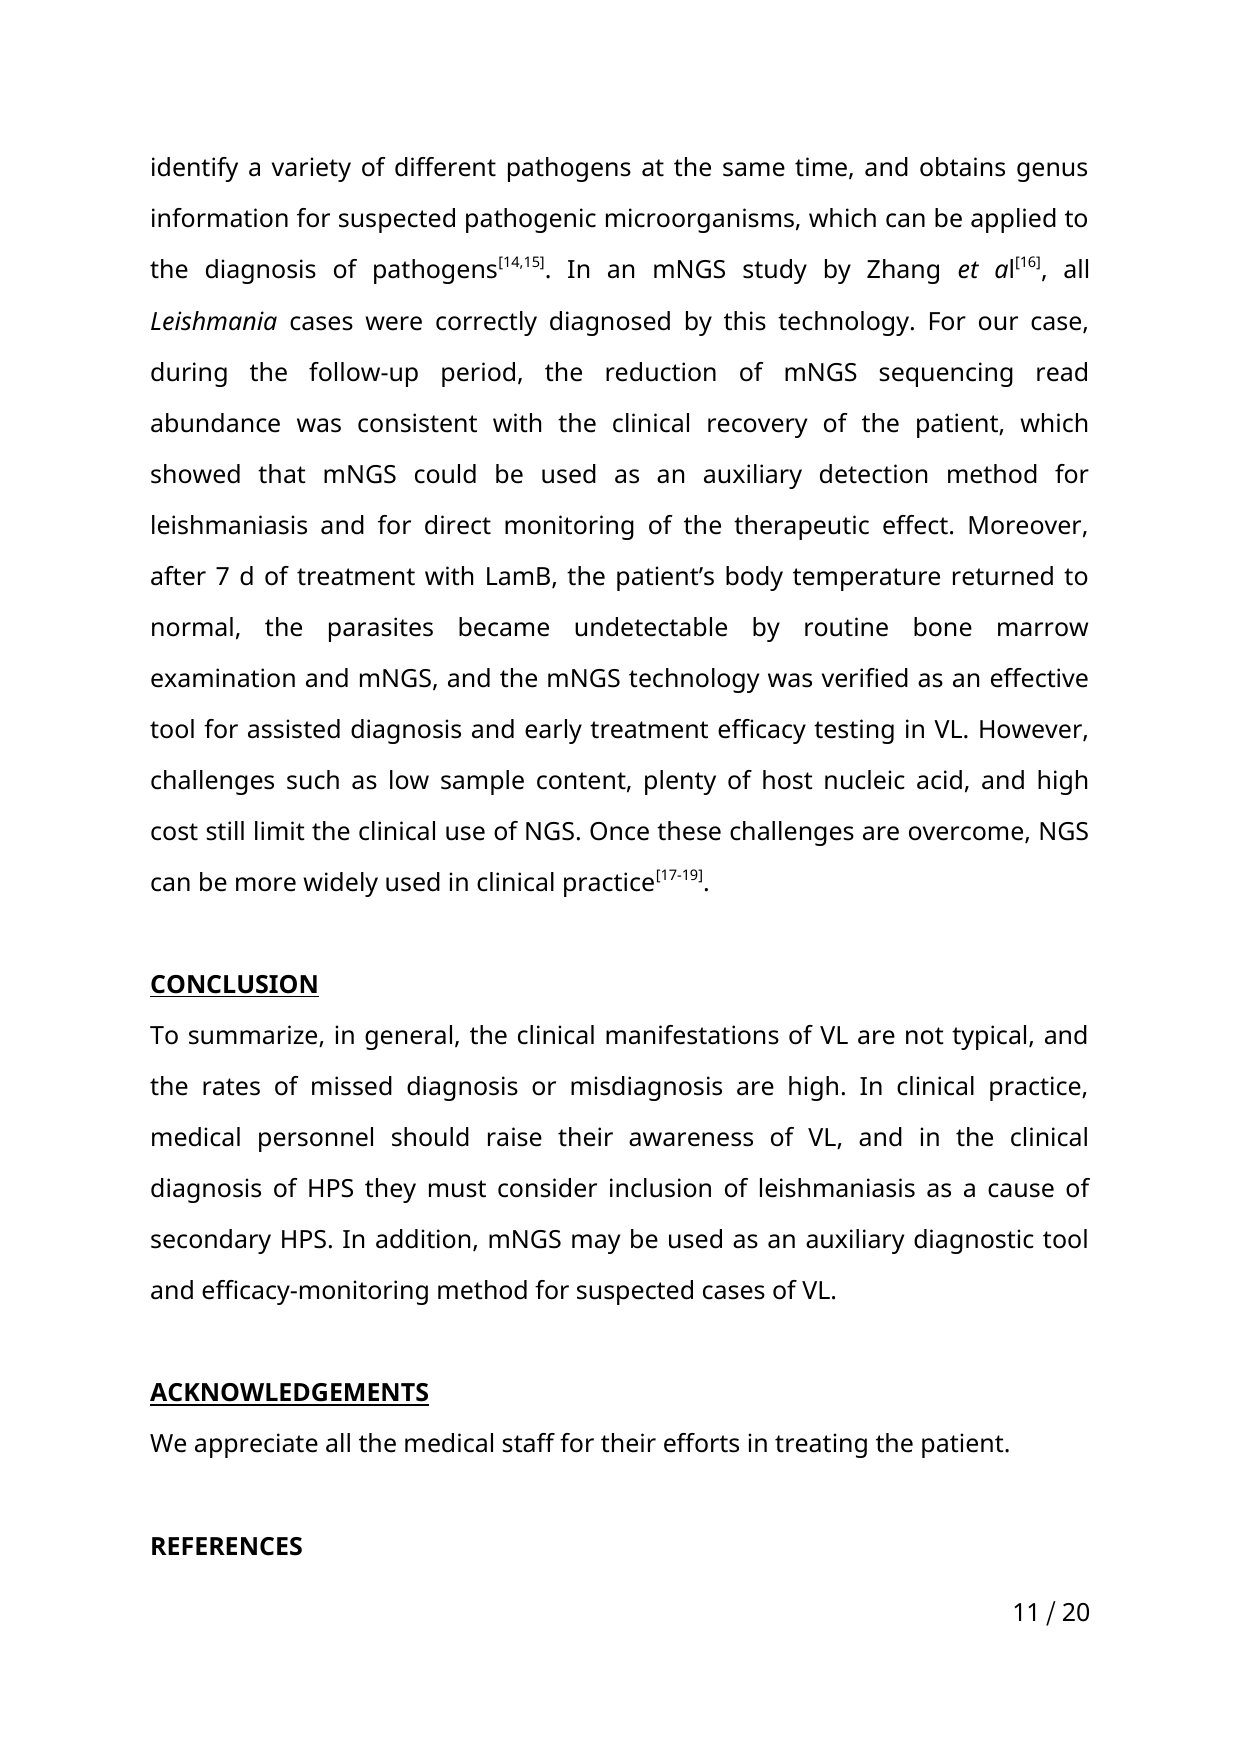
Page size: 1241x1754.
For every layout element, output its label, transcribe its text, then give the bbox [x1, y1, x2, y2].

text ACKNOWLEDGEMENTS [150, 1375, 1090, 1409]
text REFERENCES [150, 1528, 1090, 1562]
text To summarize, in general, the clinical manifestations of VL are not typical, and the rates of missed diagnosis or misdiagnosis are high. In clinical practice, medical personnel should raise their awareness of VL, and in the clinical diagnosis of HPS they must consider inclusion of leishmaniasis as a cause of secondary HPS. In addition, mNGS may be used as an auxiliary diagnostic tool and efficacy-monitoring method for suspected cases of VL. [150, 1018, 1090, 1307]
text We appreciate all the medical staff for their efforts in treating the patient. [150, 1426, 1090, 1460]
text CONCLUSION [150, 967, 1090, 1001]
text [150, 150, 1090, 899]
